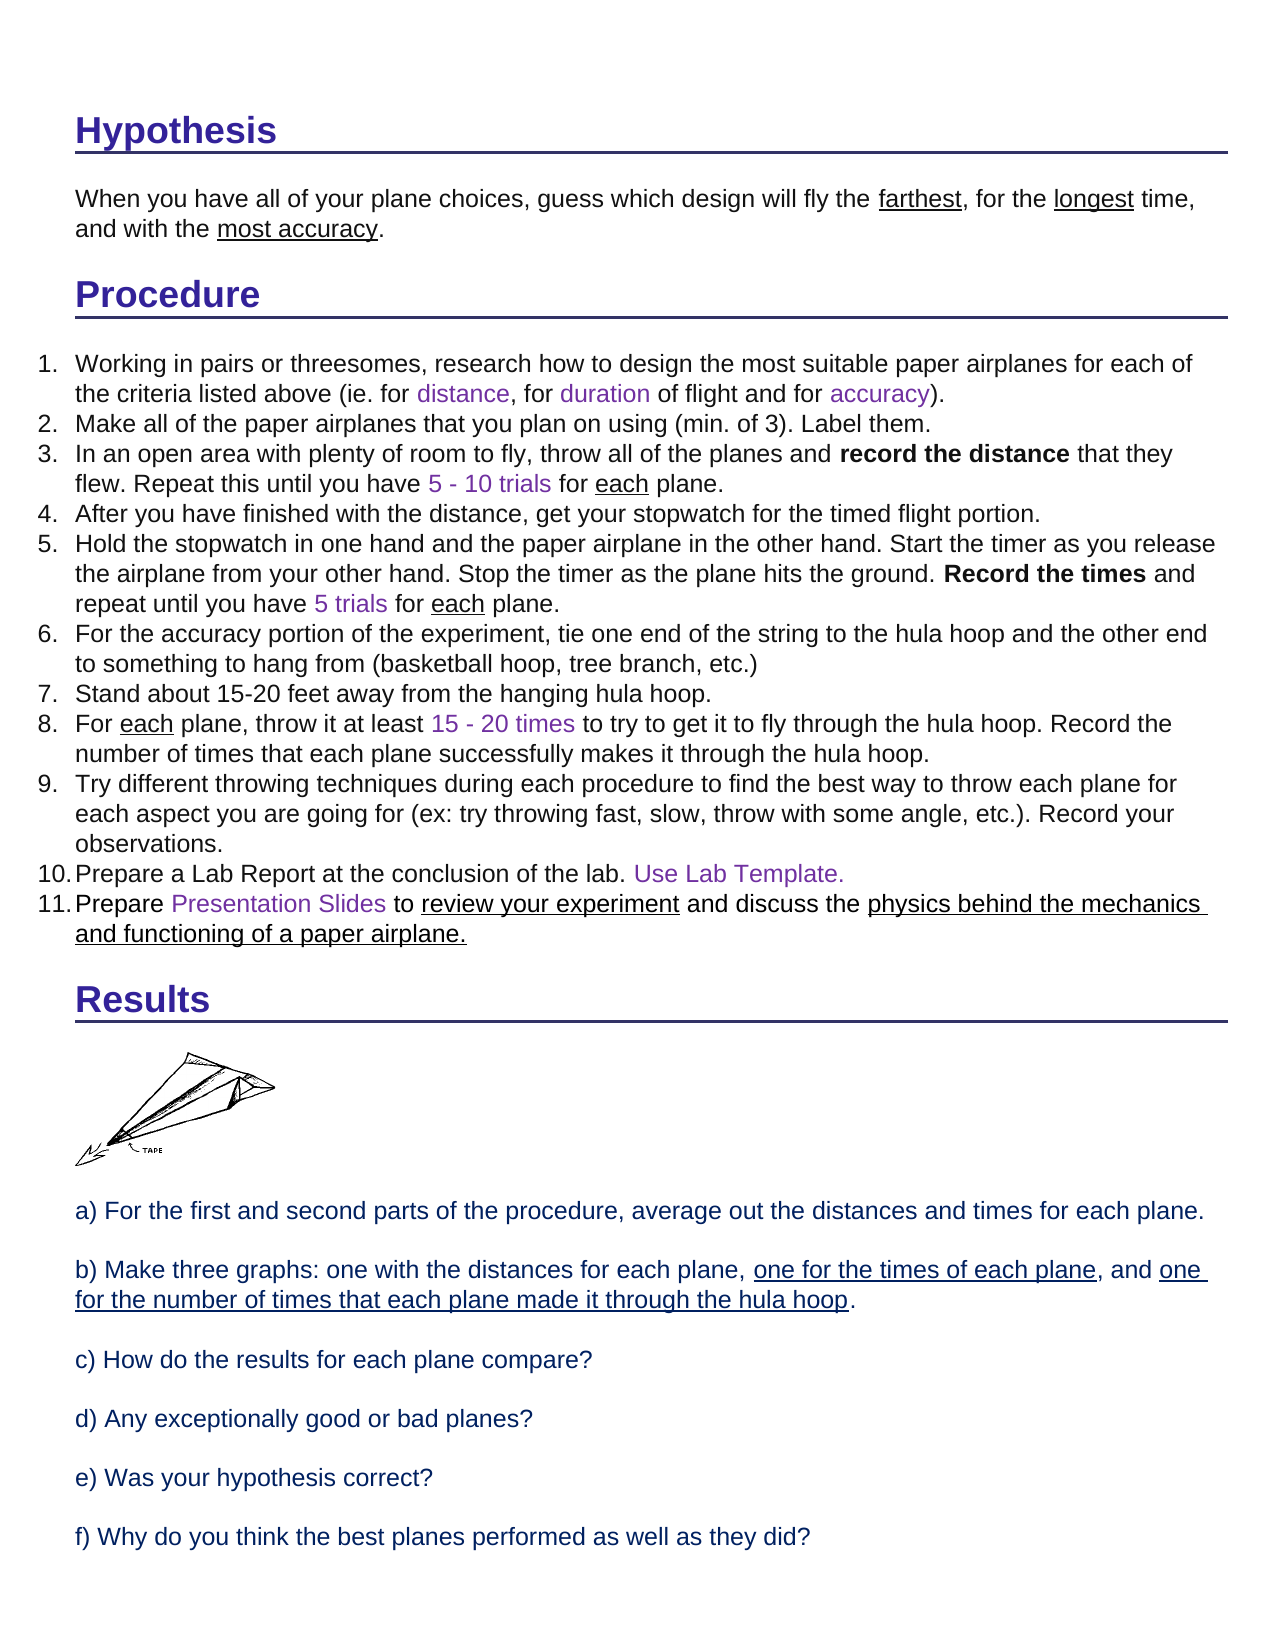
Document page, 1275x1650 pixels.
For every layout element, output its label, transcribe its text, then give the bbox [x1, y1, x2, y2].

text e) Was your hypothesis correct? [75, 1462, 1228, 1492]
text Procedure [75, 272, 1228, 316]
list For the accuracy portion of the experiment, tie one end of the string to the hula hoop and the other end to something to hang from (basketball hoop, tree branch, etc.) [37, 618, 1228, 678]
text Hypothesis [75, 108, 1228, 151]
text a) For the first and second parts of the procedure, average out the distances and times for each plane. [75, 1195, 1228, 1225]
text b) Make three graphs: one with the distances for each plane, one for the times of each plane, and one for the number of times that each plane made it through the hula hoop. [75, 1254, 1228, 1314]
list In an open area with plenty of room to fly, throw all of the planes and record the distance that they flew. Repeat this until you have 5 - 10 trials for each plane. [37, 438, 1228, 498]
list Prepare a Lab Report at the conclusion of the lab. Use Lab Template. [37, 858, 1228, 888]
text f) Why do you think the best planes performed as well as they did? [75, 1521, 1228, 1551]
list Prepare Presentation Slides to review your experiment and discuss the physics behind the mechanics and functioning of a paper airplane. [37, 888, 1228, 948]
list After you have finished with the distance, get your stopwatch for the timed flight portion. [37, 498, 1228, 528]
text c) How do the results for each plane compare? [75, 1343, 1228, 1373]
picture [75, 1052, 275, 1166]
text Results [75, 977, 1228, 1020]
list Make all of the paper airplanes that you plan on using (min. of 3). Label them. [37, 408, 1228, 438]
list Hold the stopwatch in one hand and the paper airplane in the other hand. Start the timer as you release the airplane from your other hand. Stop the timer as the plane hits the ground. Record the times and repeat until you have 5 trials for each plane. [37, 528, 1228, 618]
list Stand about 15-20 feet away from the hanging hula hoop. [37, 678, 1228, 708]
text d) Any exceptionally good or bad planes? [75, 1402, 1228, 1432]
text When you have all of your plane choices, guess which design will fly the farthest, for the longest time, and with the most accuracy. [75, 183, 1228, 243]
list For each plane, throw it at least 15 - 20 times to try to get it to fly through the hula hoop. Record the number of times that each plane successfully makes it through the hula hoop. [37, 708, 1228, 768]
list Working in pairs or threesomes, research how to design the most suitable paper airplanes for each of the criteria listed above (ie. for distance, for duration of flight and for accuracy). [37, 348, 1228, 408]
list Try different throwing techniques during each procedure to find the best way to throw each plane for each aspect you are going for (ex: try throwing fast, slow, throw with some angle, etc.). Record your observations. [37, 768, 1228, 858]
